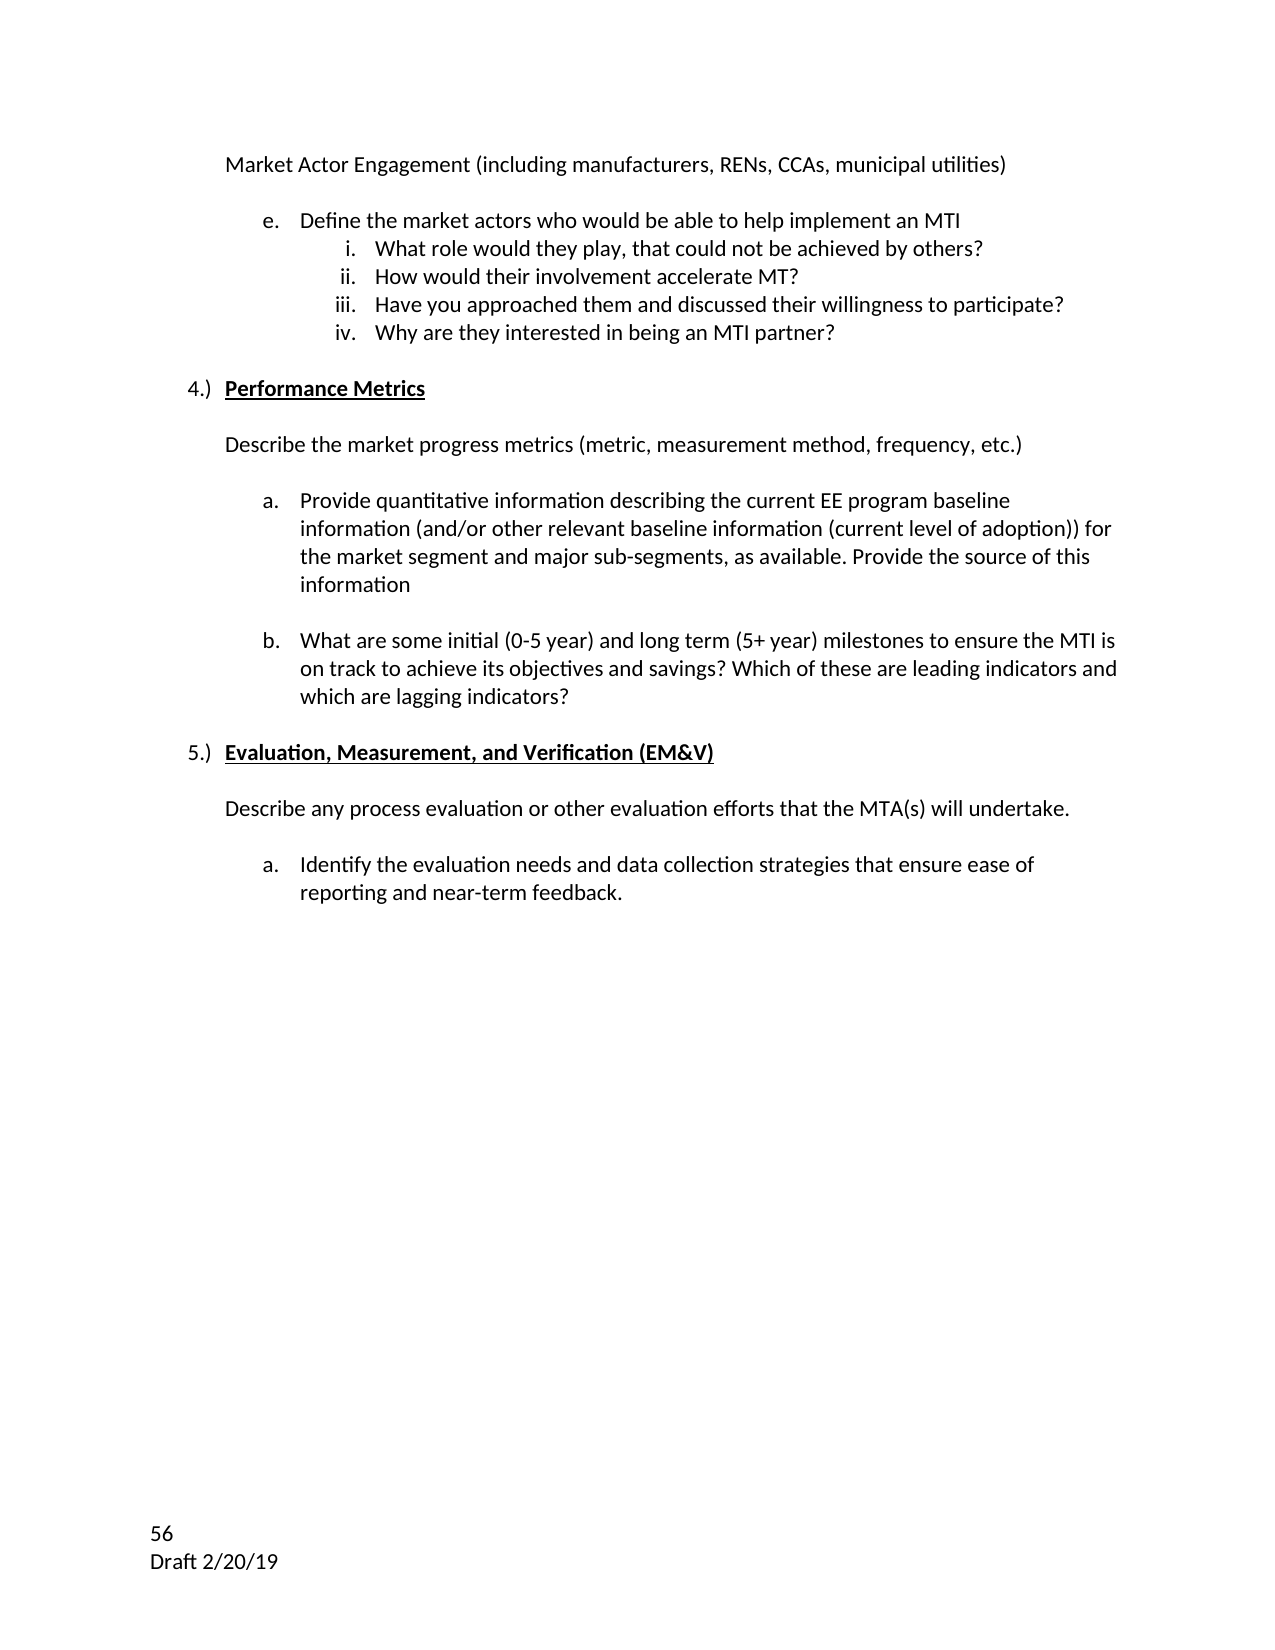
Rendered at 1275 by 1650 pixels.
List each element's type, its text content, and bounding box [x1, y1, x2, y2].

list Describe the market progress metrics (metric, measurement method, frequency, etc.) [225, 430, 1125, 486]
list Describe any process evaluation or other evaluation efforts that the MTA(s) will undertake. [225, 794, 1125, 851]
list Performance Metrics [187, 374, 1125, 430]
list Market Actor Engagement (including manufacturers, RENs, CCAs, municipal utilities) [225, 150, 1125, 206]
list Identify the evaluation needs and data collection strategies that ensure ease of reporting and near-term feedback. [262, 851, 1125, 907]
list How would their involvement accelerate MT? [356, 262, 1125, 290]
list What are some initial (0-5 year) and long term (5+ year) milestones to ensure the MTI is on track to achieve its objectives and savings? Which of these are leading indicators and which are lagging indicators? [262, 626, 1125, 710]
list Provide quantitative information describing the current EE program baseline information (and/or other relevant baseline information (current level of adoption)) for the market segment and major sub-segments, as available. Provide the source of this information [262, 486, 1125, 626]
list Have you approached them and discussed their willingness to participate? [356, 290, 1125, 318]
list Evaluation, Measurement, and Verification (EM&V) [187, 738, 1125, 794]
list Why are they interested in being an MTI partner? [356, 318, 1125, 346]
list What role would they play, that could not be achieved by others? [356, 234, 1125, 262]
list Define the market actors who would be able to help implement an MTI [262, 206, 1125, 234]
